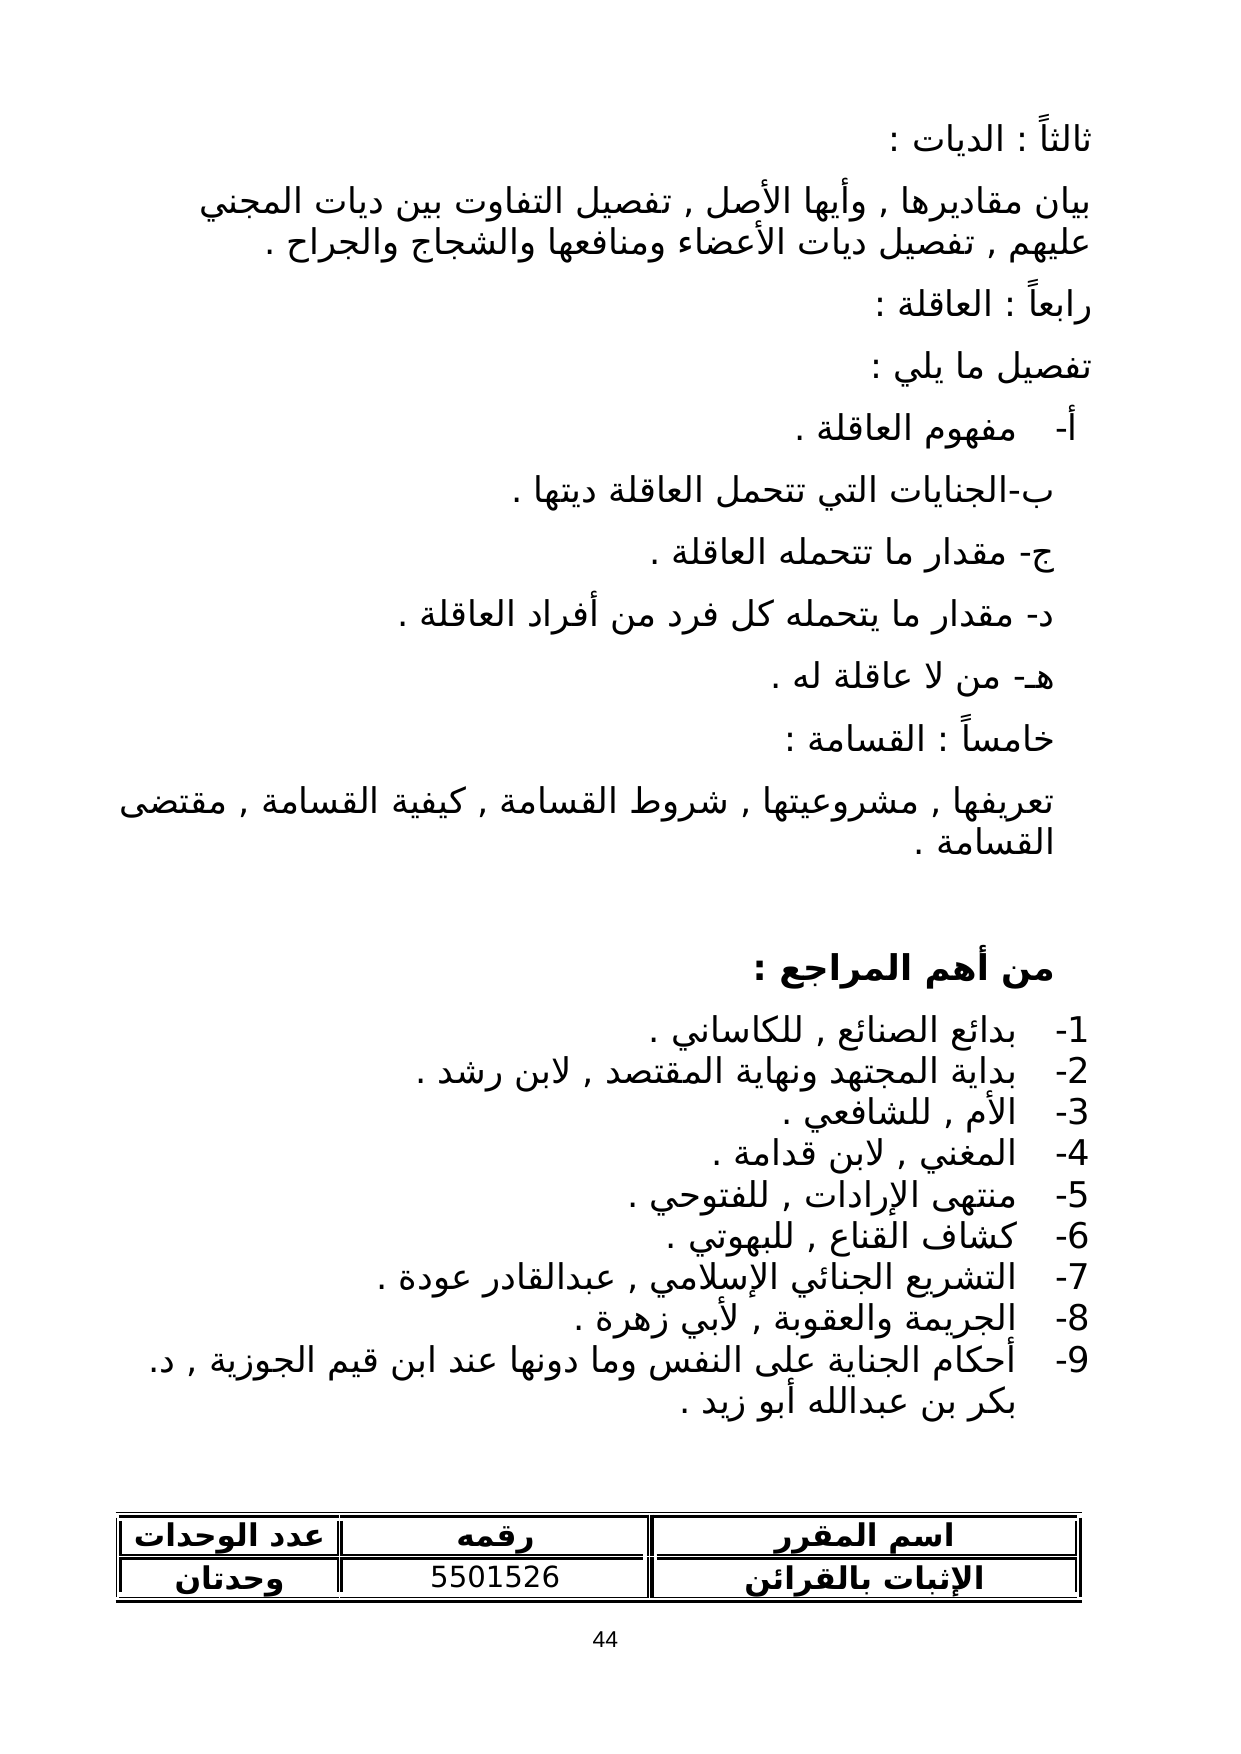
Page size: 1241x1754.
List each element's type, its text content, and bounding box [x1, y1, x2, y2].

list أحكام الجناية على النفس وما دونها عند ابن قيم الجوزية , د. بكر بن عبدالله أبو زيد . [118, 1339, 1055, 1422]
table_cell الإثبات بالقرائن [650, 1554, 1078, 1597]
table_cell وحدتان [119, 1554, 340, 1597]
list التشريع الجنائي الإسلامي , عبدالقادر عودة . [118, 1257, 1055, 1298]
list مفهوم العاقلة . [118, 408, 1055, 449]
list منتهى الإرادات , للفتوحي . [118, 1174, 1055, 1215]
list بداية المجتهد ونهاية المقتصد , لابن رشد . [118, 1050, 1055, 1092]
text من أهم المراجع : [118, 947, 1055, 988]
list بدائع الصنائع , للكاساني . [118, 1009, 1055, 1050]
table_header رقمه [340, 1518, 647, 1554]
text تعريفها , مشروعيتها , شروط القسامة , كيفية القسامة , مقتضى القسامة . [118, 780, 1055, 863]
list الأم , للشافعي . [118, 1092, 1055, 1133]
text خامساً : القسامة : [118, 718, 1055, 759]
list الجريمة والعقوبة , لأبي زهرة . [118, 1298, 1055, 1339]
text د- مقدار ما يتحمله كل فرد من أفراد العاقلة . [118, 594, 1055, 635]
list كشاف القناع , للبهوتي . [118, 1215, 1055, 1257]
table_header اسم المقرر [650, 1513, 1078, 1554]
table_header عدد الوحدات [119, 1513, 340, 1554]
list المغني , لابن قدامة . [118, 1133, 1055, 1174]
text ج- مقدار ما تتحمله العاقلة . [118, 532, 1055, 573]
text هـ- من لا عاقلة له . [118, 656, 1055, 697]
text ثالثاً : الديات : [118, 118, 1092, 159]
text بيان مقاديرها , وأيها الأصل , تفصيل التفاوت بين ديات المجني عليهم , تفصيل ديات الأعضاء ومنافعها والشجاج والجراح . [118, 180, 1092, 263]
table_cell 5501526 [340, 1554, 650, 1597]
text رابعاً : العاقلة : [118, 283, 1092, 325]
text تفصيل ما يلي : [118, 346, 1092, 387]
text ب-الجنايات التي تتحمل العاقلة ديتها . [118, 470, 1055, 511]
